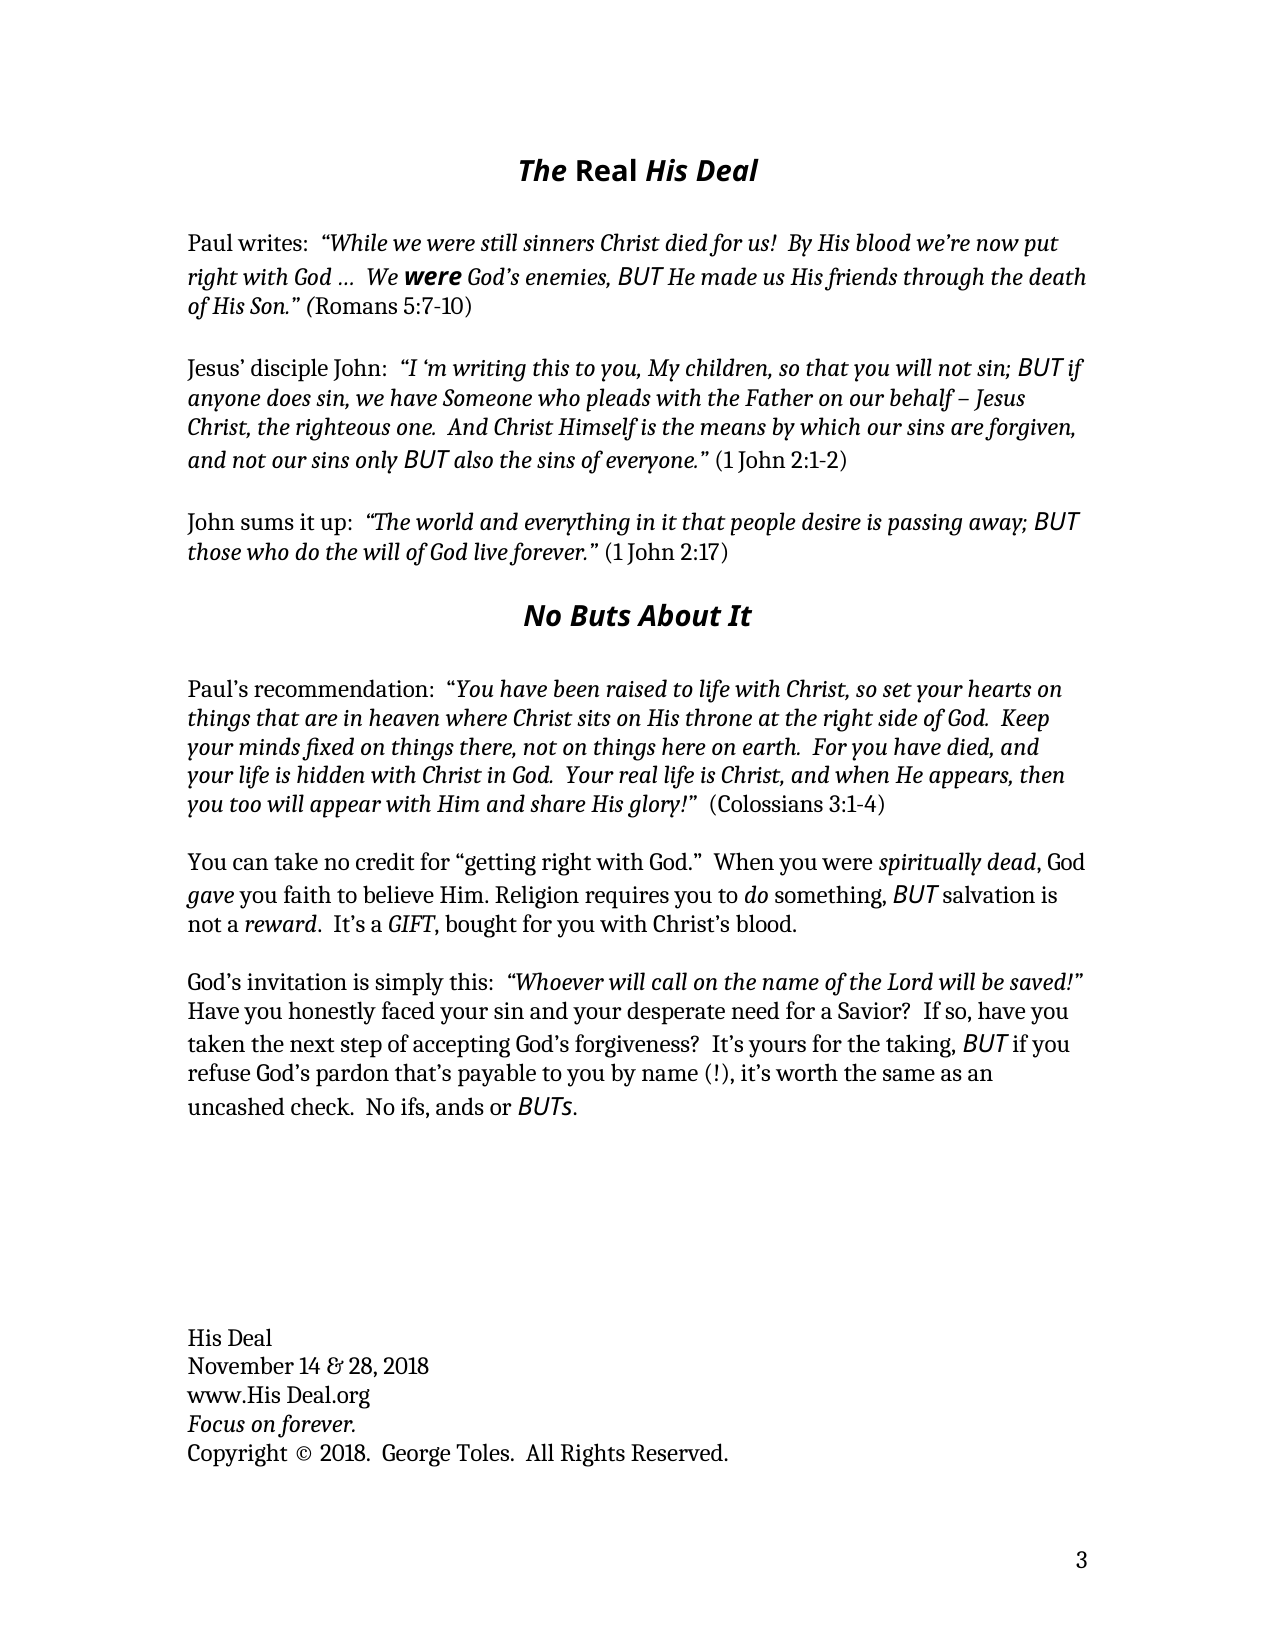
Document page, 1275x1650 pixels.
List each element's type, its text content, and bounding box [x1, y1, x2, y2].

text No Buts About It [187, 596, 1087, 635]
text The Real His Deal [187, 150, 1087, 190]
text His Deal [187, 1323, 1087, 1352]
text Paul’s recommendation: “You have been raised to life with Christ, so set your hearts on things that are in heaven where Christ sits on His throne at the right side of God. Keep your minds fixed on things there, not on things here on earth. For you have died, and your life is hidden with Christ in God. Your real life is Christ, and when He appears, then you too will appear with Him and share His glory!” (Colossians 3:1-4) [187, 675, 1087, 819]
text Paul writes: “While we were still sinners Christ died for us! By His blood we’re now put right with God … We were God’s enemies, BUT He made us His friends through the death of His Son.” (Romans 5:7-10) [187, 229, 1087, 321]
text Copyright © 2018. George Toles. All Rights Reserved. [187, 1438, 1087, 1467]
text Jesus’ disciple John: “I ‘m writing this to you, My children, so that you will not sin; BUT if anyone does sin, we have Someone who pleads with the Father on our behalf – Jesus Christ, the righteous one. And Christ Himself is the means by which our sins are forgiven, and not our sins only BUT also the sins of everyone.” (1 John 2:1-2) [187, 350, 1087, 475]
text John sums it up: “The world and everything in it that people desire is passing away; BUT those who do the will of God live forever.” (1 John 2:17) [187, 504, 1087, 567]
text November 14 & 28, 2018 [187, 1352, 1087, 1381]
text God’s invitation is simply this: “Whoever will call on the name of the Lord will be saved!” Have you honestly faced your sin and your desperate need for a Savior? If so, have you taken the next step of accepting God’s forgiveness? It’s yours for the taking, BUT if you refuse God’s pardon that’s payable to you by name (!), it’s worth the same as an uncashed check. No ifs, ands or BUTs. [187, 968, 1087, 1122]
text Focus on forever. [187, 1410, 1087, 1438]
text www.His Deal.org [187, 1381, 1087, 1410]
text You can take no credit for “getting right with God.” When you were spiritually dead, God gave you faith to believe Him. Religion requires you to do something, BUT salvation is not a reward. It’s a GIFT, bought for you with Christ’s blood. [187, 847, 1087, 939]
